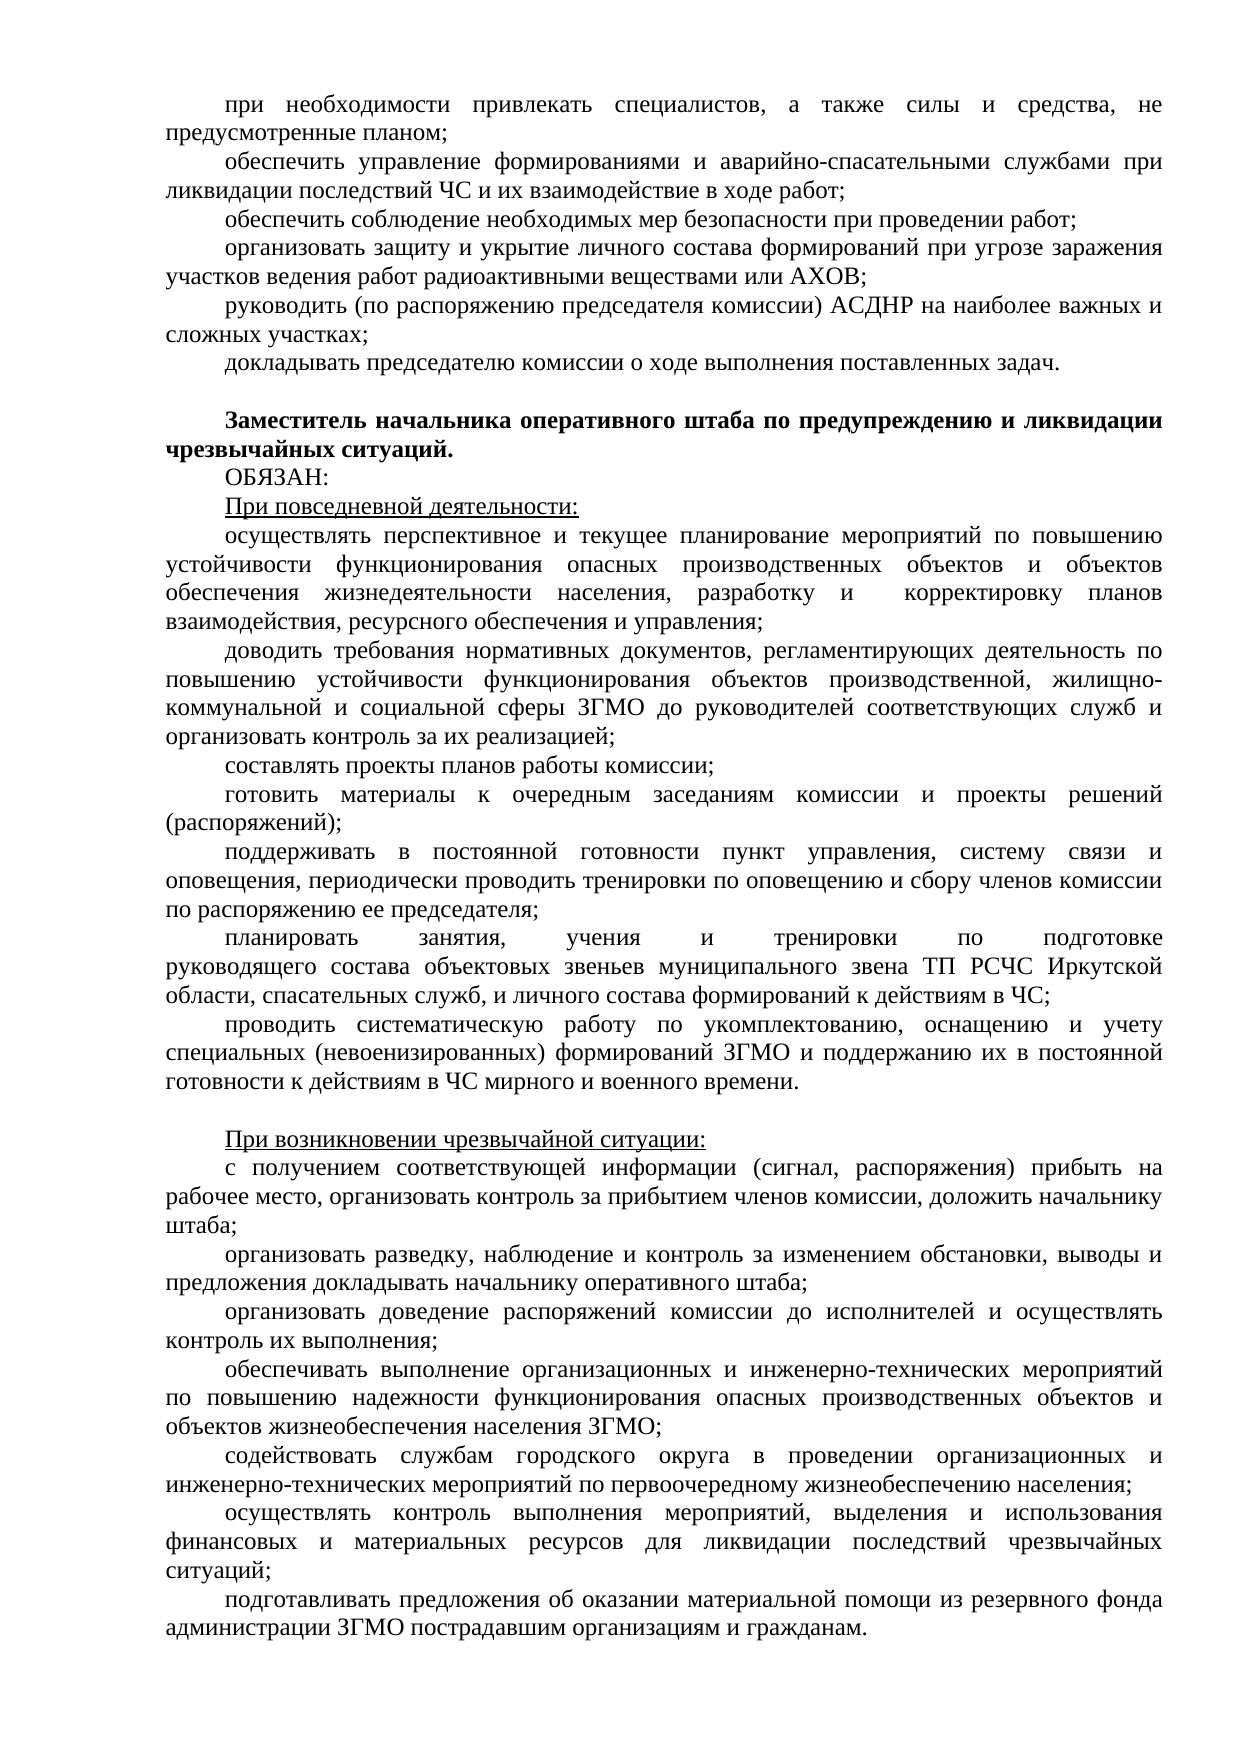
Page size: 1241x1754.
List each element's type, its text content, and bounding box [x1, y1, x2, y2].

text организовать доведение распоряжений комиссии до исполнителей и осуществлять контроль их выполнения; [165, 1296, 1163, 1354]
text Заместитель начальника оперативного штаба по предупреждению и ликвидации чрезвычайных ситуаций. [165, 405, 1163, 462]
text При возникновении чрезвычайной ситуации: [165, 1124, 1163, 1152]
text осуществлять контроль выполнения мероприятий, выделения и использования финансовых и материальных ресурсов для ликвидации последствий чрезвычайных ситуаций; [165, 1497, 1163, 1584]
text докладывать председателю комиссии о ходе выполнения поставленных задач. [165, 347, 1163, 376]
text проводить систематическую работу по укомплектованию, оснащению и учету специальных (невоенизированных) формирований ЗГМО и поддержанию их в постоянной готовности к действиям в ЧС мирного и военного времени. [165, 1009, 1163, 1095]
text обеспечить соблюдение необходимых мер безопасности при проведении работ; [165, 204, 1163, 232]
text с получением соответствующей информации (сигнал, распоряжения) прибыть на рабочее место, организовать контроль за прибытием членов комиссии, доложить начальнику штаба; [165, 1152, 1163, 1239]
text доводить требования нормативных документов, регламентирующих деятельность по повышению устойчивости функционирования объектов производственной, жилищно-коммунальной и социальной сферы ЗГМО до руководителей соответствующих служб и организовать контроль за их реализацией; [165, 635, 1163, 750]
text содействовать службам городского округа в проведении организационных и инженерно-технических мероприятий по первоочередному жизнеобеспечению населения; [165, 1440, 1163, 1497]
text составлять проекты планов работы комиссии; [165, 750, 1163, 779]
text подготавливать предложения об оказании материальной помощи из резервного фонда администрации ЗГМО пострадавшим организациям и гражданам. [165, 1584, 1163, 1641]
text руководить (по распоряжению председателя комиссии) АСДНР на наиболее важных и сложных участках; [165, 290, 1163, 347]
text планировать занятия, учения и тренировки по подготовке руководящего состава объектовых звеньев муниципального звена ТП РСЧС Иркутской области, спасательных служб, и личного состава формирований к действиям в ЧС; [165, 922, 1163, 1009]
text обеспечить управление формированиями и аварийно-спасательными службами при ликвидации последствий ЧС и их взаимодействие в ходе работ; [165, 146, 1163, 204]
text При повседневной деятельности: [165, 491, 1163, 520]
text организовать разведку, наблюдение и контроль за изменением обстановки, выводы и предложения докладывать начальнику оперативного штаба; [165, 1239, 1163, 1296]
text обеспечивать выполнение организационных и инженерно-технических мероприятий по повышению надежности функционирования опасных производственных объектов и объектов жизнеобеспечения населения ЗГМО; [165, 1354, 1163, 1440]
text готовить материалы к очередным заседаниям комиссии и проекты решений (распоряжений); [165, 779, 1163, 836]
text осуществлять перспективное и текущее планирование мероприятий по повышению устойчивости функционирования опасных производственных объектов и объектов обеспечения жизнедеятельности населения, разработку и корректировку планов взаимодействия, ресурсного обеспечения и управления; [165, 520, 1163, 635]
text при необходимости привлекать специалистов, а также силы и средства, не предусмотренные планом; [165, 89, 1163, 146]
text ОБЯЗАН: [165, 462, 1163, 491]
text поддерживать в постоянной готовности пункт управления, систему связи и оповещения, периодически проводить тренировки по оповещению и сбору членов комиссии по распоряжению ее председателя; [165, 836, 1163, 922]
text организовать защиту и укрытие личного состава формирований при угрозе заражения участков ведения работ радиоактивными веществами или АХОВ; [165, 232, 1163, 290]
